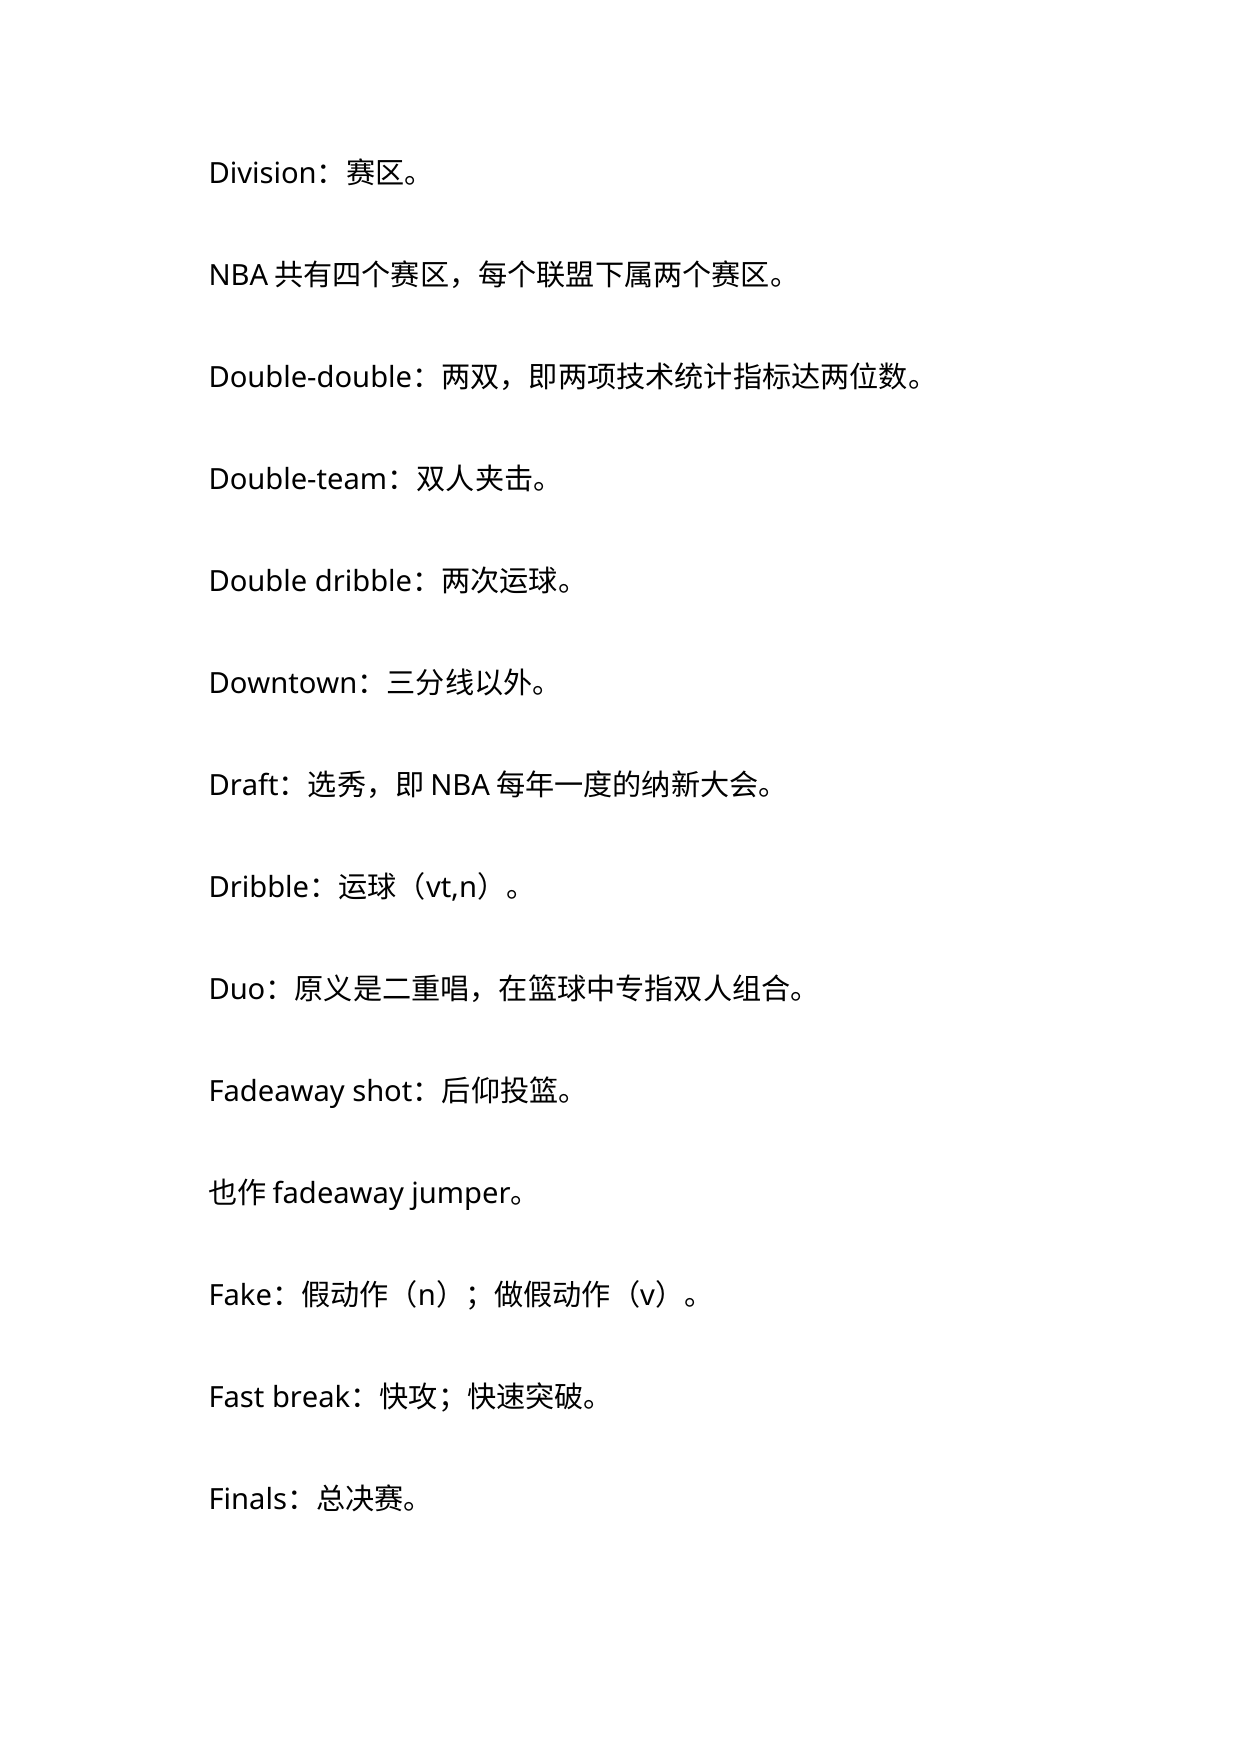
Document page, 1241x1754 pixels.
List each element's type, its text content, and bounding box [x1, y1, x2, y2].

text NBA共有四个赛区，每个联盟下属两个赛区。 [150, 252, 1090, 294]
text Double-team：双人夹击。 [150, 456, 1090, 498]
text 也作fadeaway jumper。 [150, 1170, 1090, 1212]
text Draft：选秀，即NBA每年一度的纳新大会。 [150, 762, 1090, 804]
text Division：赛区。 [150, 150, 1090, 192]
text Duo：原义是二重唱，在篮球中专指双人组合。 [150, 966, 1090, 1008]
text Fadeaway shot：后仰投篮。 [150, 1068, 1090, 1110]
text Downtown：三分线以外。 [150, 660, 1090, 702]
text Dribble：运球（vt,n）。 [150, 864, 1090, 906]
text Double-double：两双，即两项技术统计指标达两位数。 [150, 354, 1090, 396]
text Double dribble：两次运球。 [150, 558, 1090, 600]
text Finals：总决赛。 [150, 1476, 1090, 1518]
text Fake：假动作（n）；做假动作（v）。 [150, 1272, 1090, 1314]
text Fast break：快攻；快速突破。 [150, 1374, 1090, 1416]
